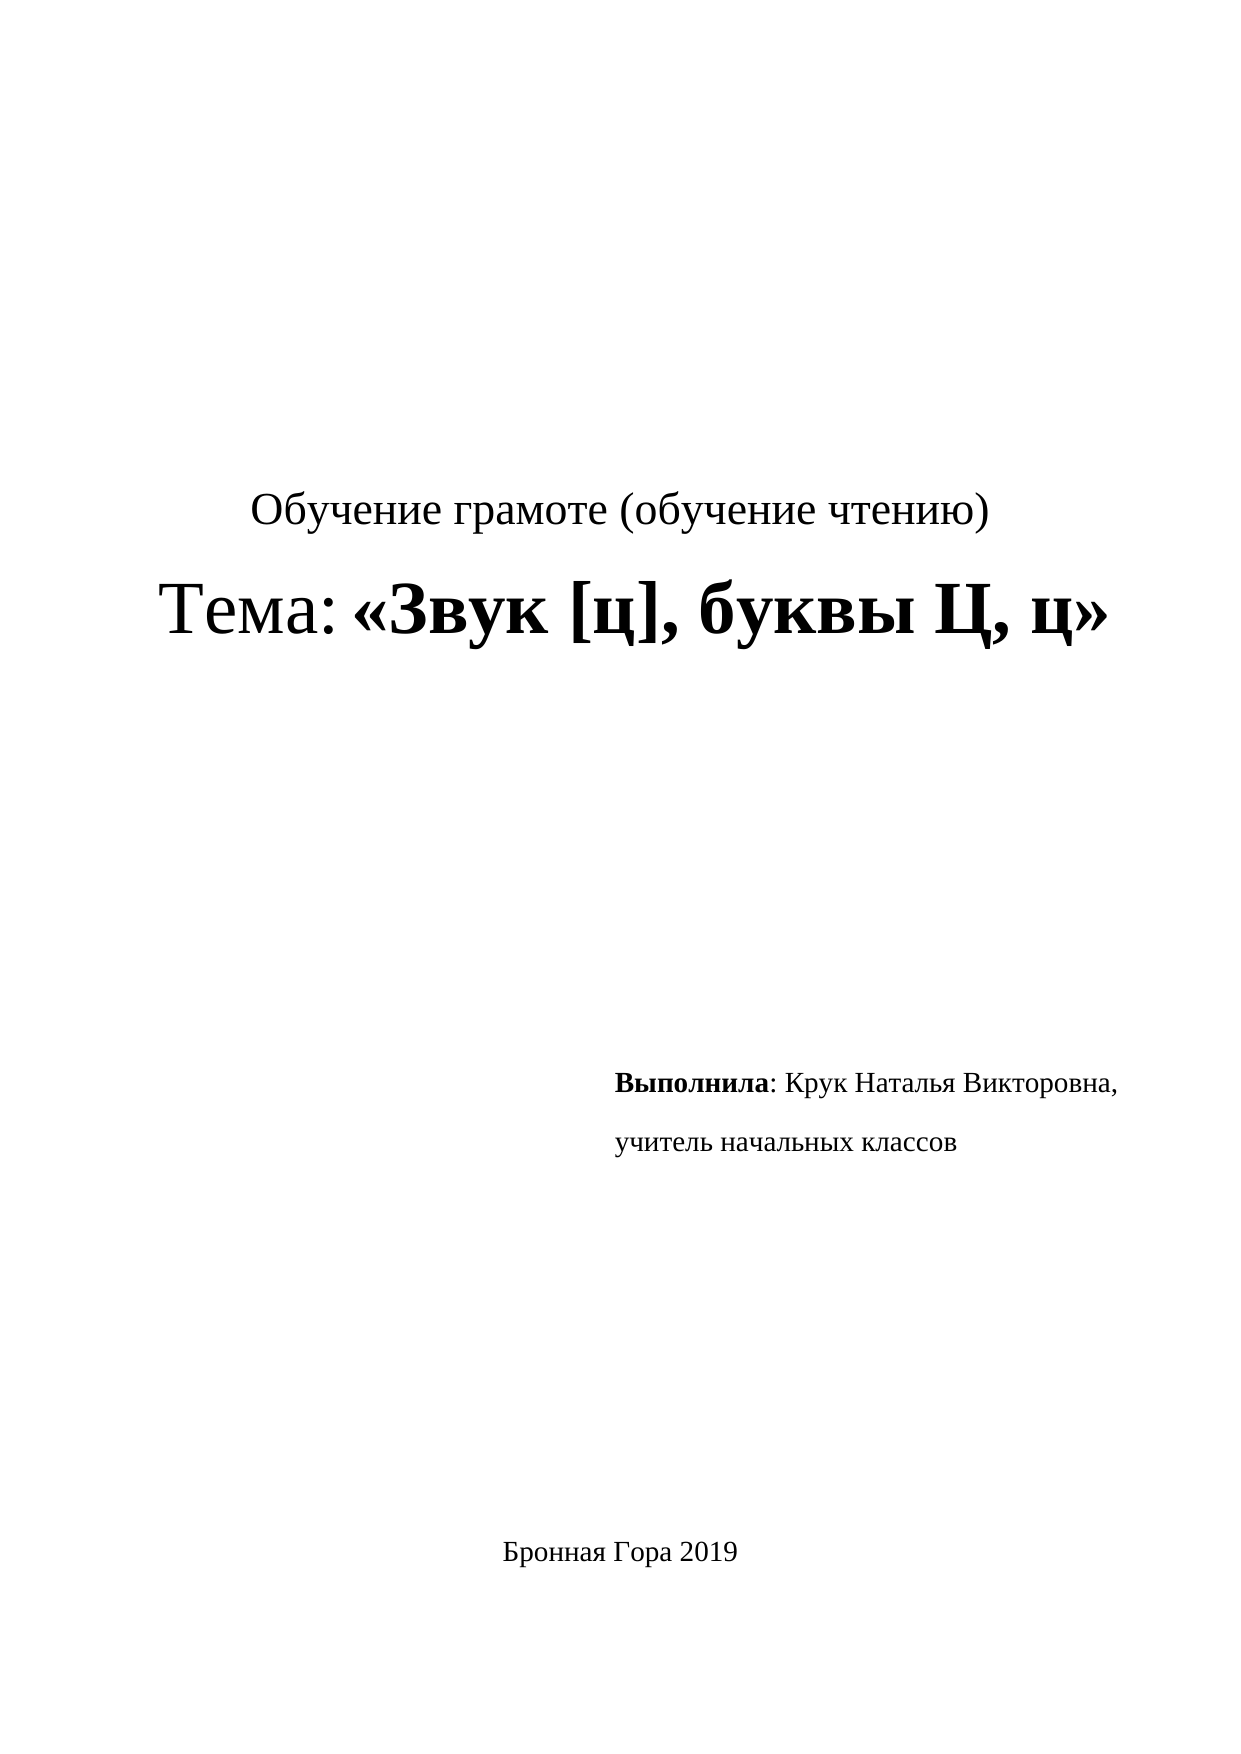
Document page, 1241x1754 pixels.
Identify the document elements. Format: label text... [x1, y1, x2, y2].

text Обучение грамоте (обучение чтению) [75, 482, 1165, 534]
text Выполнила: Крук Наталья Викторовна, [75, 1065, 1165, 1098]
text учитель начальных классов [75, 1124, 1165, 1158]
text Тема: «Звук [ц], буквы Ц, ц» [75, 563, 1195, 649]
text Бронная Гора 2019 [75, 1534, 1165, 1567]
